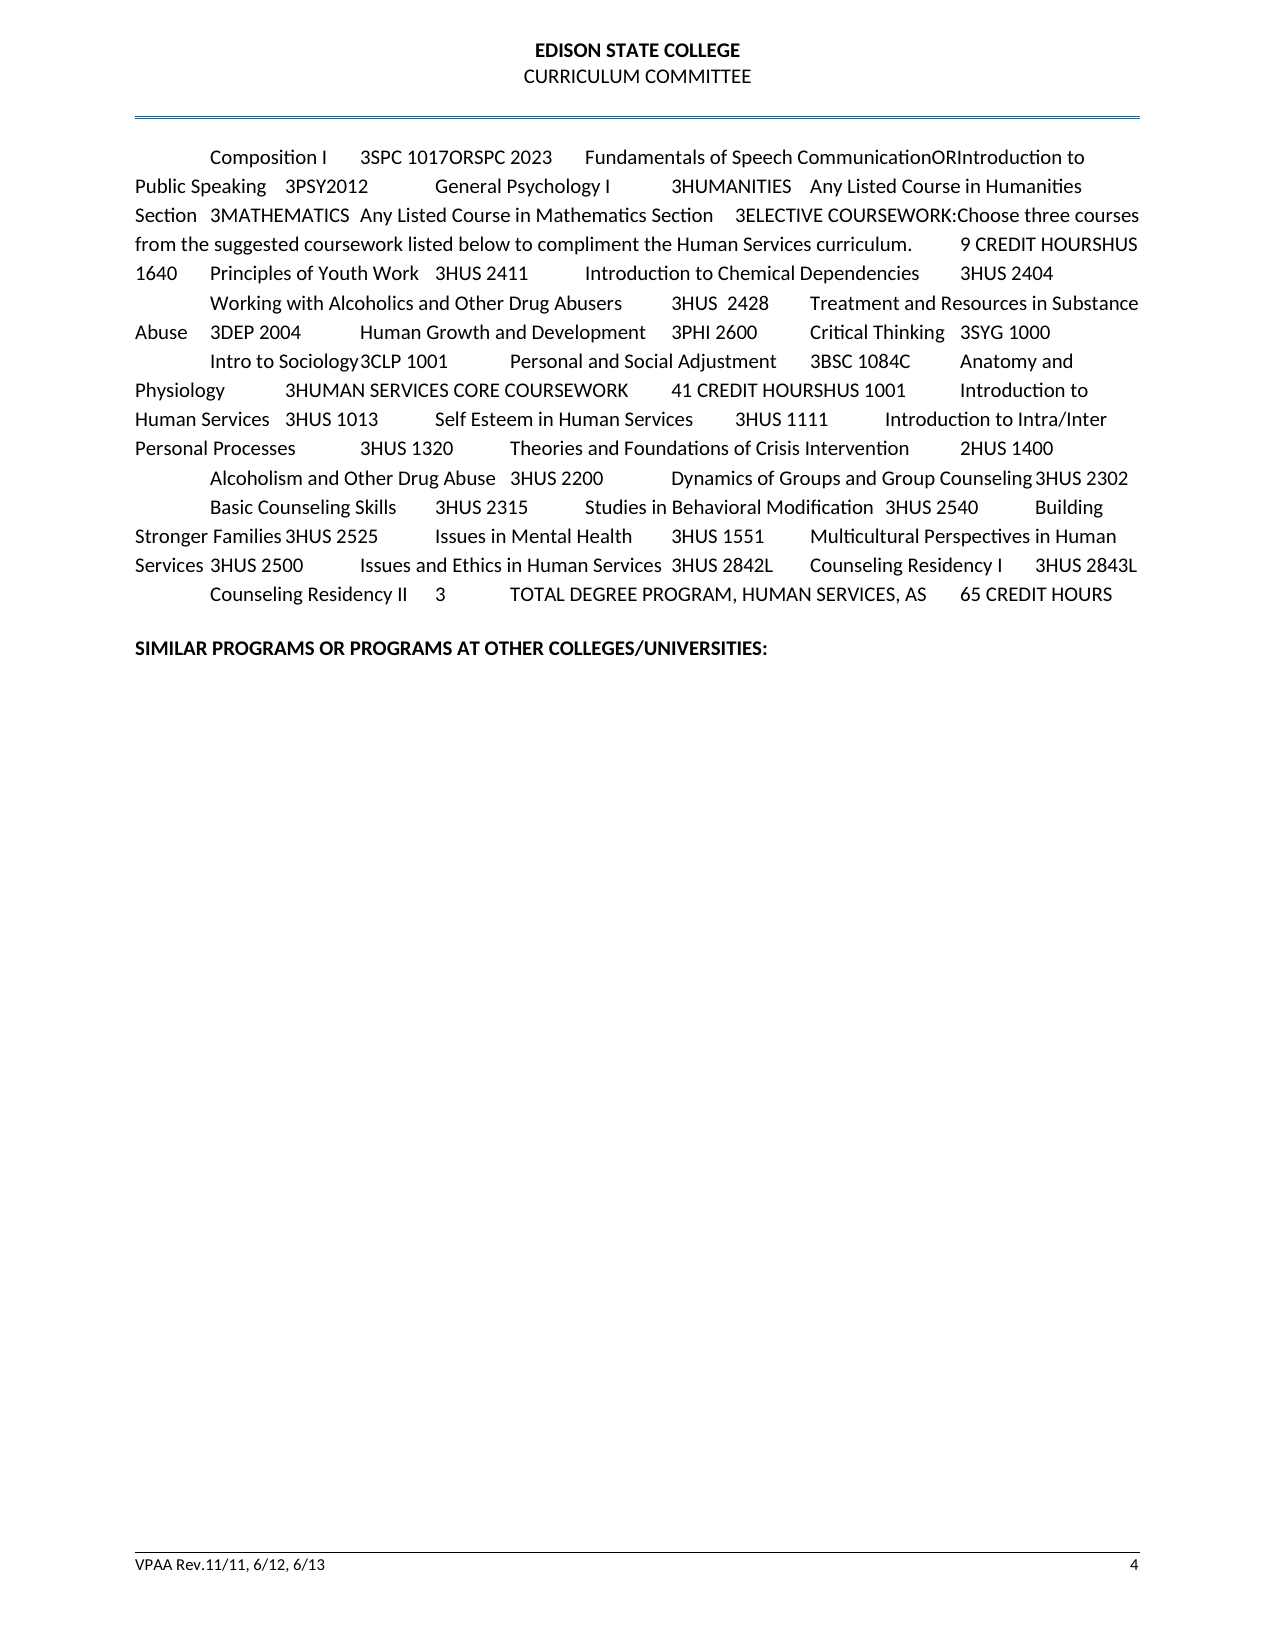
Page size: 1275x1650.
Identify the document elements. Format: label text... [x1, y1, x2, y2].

text similar programs or programs at other colleges/universities: [135, 636, 1140, 661]
